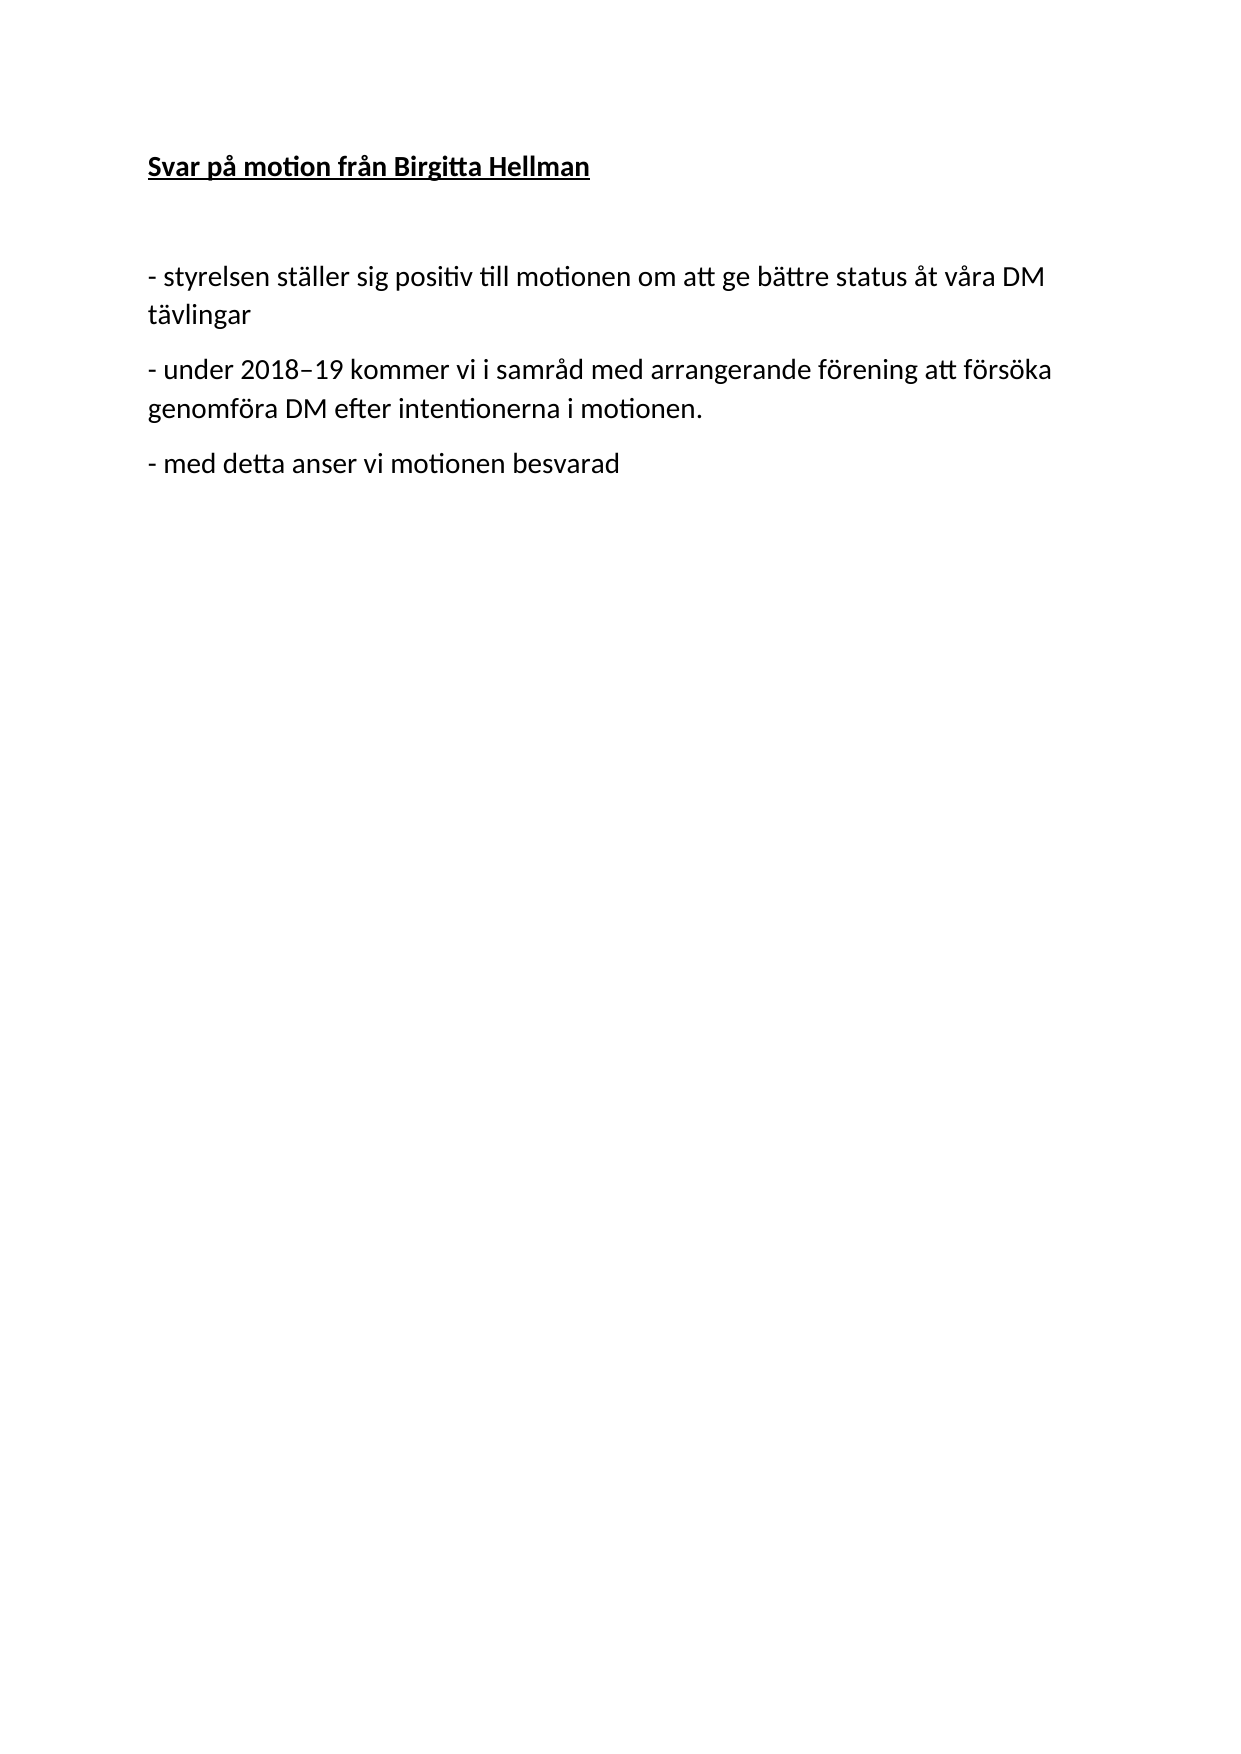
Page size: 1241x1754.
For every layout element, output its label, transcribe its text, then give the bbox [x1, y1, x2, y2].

text - med detta anser vi motionen besvarad [148, 445, 1093, 481]
text - under 2018–19 kommer vi i samråd med arrangerande förening att försöka genomföra DM efter intentionerna i motionen. [148, 351, 1093, 425]
text Svar på motion från Birgitta Hellman [148, 148, 1093, 183]
text - styrelsen ställer sig positiv till motionen om att ge bättre status åt våra DM tävlingar [148, 258, 1093, 332]
